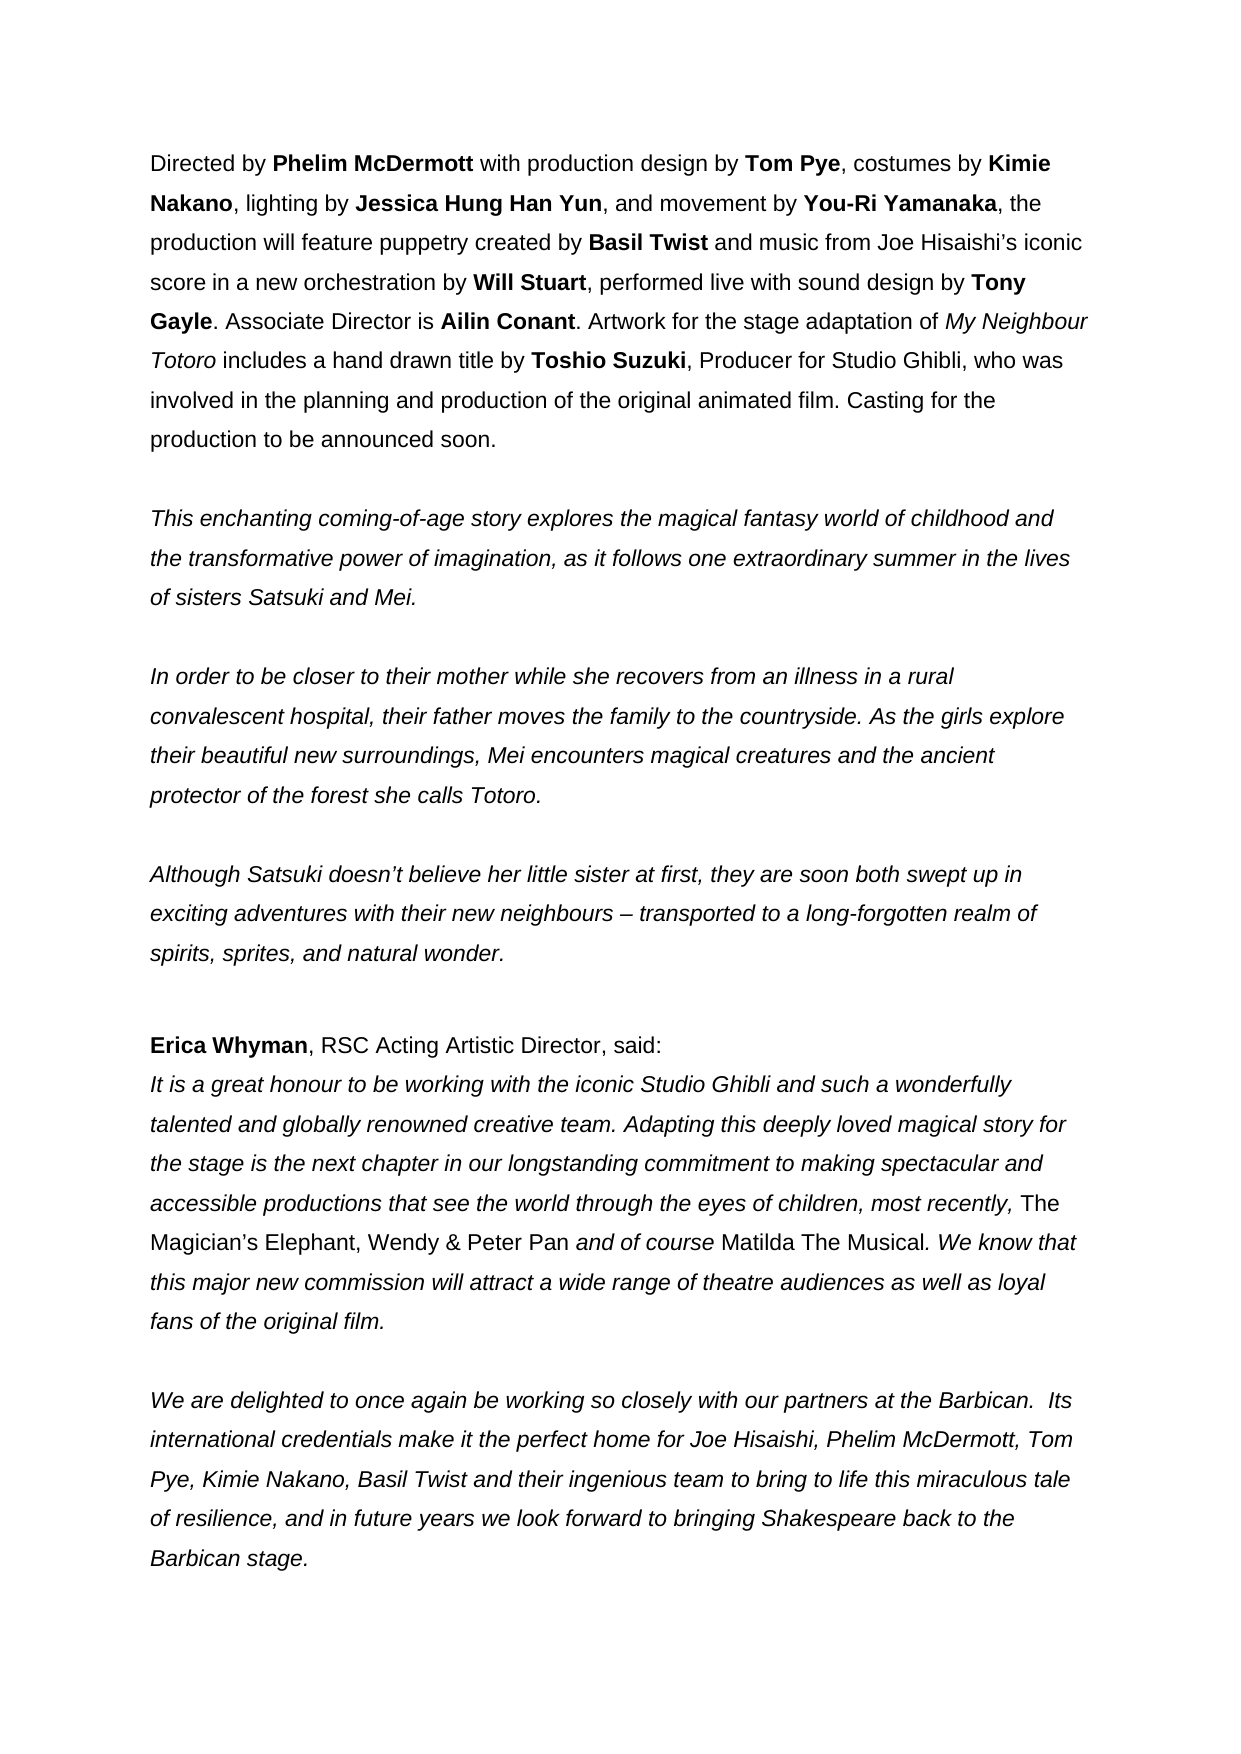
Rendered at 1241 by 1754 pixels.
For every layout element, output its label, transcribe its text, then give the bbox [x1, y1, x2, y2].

text Erica Whyman, RSC Acting Artistic Director, said: [150, 1032, 1090, 1058]
text We are delighted to once again be working so closely with our partners at the Barbican. Its international credentials make it the perfect home for Joe Hisaishi, Phelim McDermott, Tom Pye, Kimie Nakano, Basil Twist and their ingenious team to bring to life this miraculous tale of resilience, and in future years we look forward to bringing Shakespeare back to the Barbican stage. [150, 1387, 1090, 1571]
text This enchanting coming-of-age story explores the magical fantasy world of childhood and the transformative power of imagination, as it follows one extraordinary summer in the lives of sisters Satsuki and Mei. [150, 505, 1090, 611]
text In order to be closer to their mother while she recovers from an illness in a rural convalescent hospital, their father moves the family to the countryside. As the girls explore their beautiful new surroundings, Mei encounters magical creatures and the ancient protector of the forest she calls Totoro. [150, 663, 1090, 808]
text Directed by Phelim McDermott with production design by Tom Pye, costumes by Kimie Nakano, lighting by Jessica Hung Han Yun, and movement by You-Ri Yamanaka, the production will feature puppetry created by Basil Twist and music from Joe Hisaishi’s iconic score in a new orchestration by Will Stuart, performed live with sound design by Tony Gayle. Associate Director is Ailin Conant. Artwork for the stage adaptation of My Neighbour Totoro includes a hand drawn title by Toshio Suzuki, Producer for Studio Ghibli, who was involved in the planning and production of the original animated film. Casting for the production to be announced soon. [150, 150, 1090, 453]
text Although Satsuki doesn’t believe her little sister at first, they are soon both swept up in exciting adventures with their new neighbours – transported to a long-forgotten realm of spirits, sprites, and natural wonder. [150, 861, 1090, 966]
text It is a great honour to be working with the iconic Studio Ghibli and such a wonderfully talented and globally renowned creative team. Adapting this deeply loved magical story for the stage is the next chapter in our longstanding commitment to making spectacular and accessible productions that see the world through the eyes of children, most recently, The Magician’s Elephant, Wendy & Peter Pan and of course Matilda The Musical. We know that this major new commission will attract a wide range of theatre audiences as well as loyal fans of the original film. [150, 1071, 1090, 1334]
